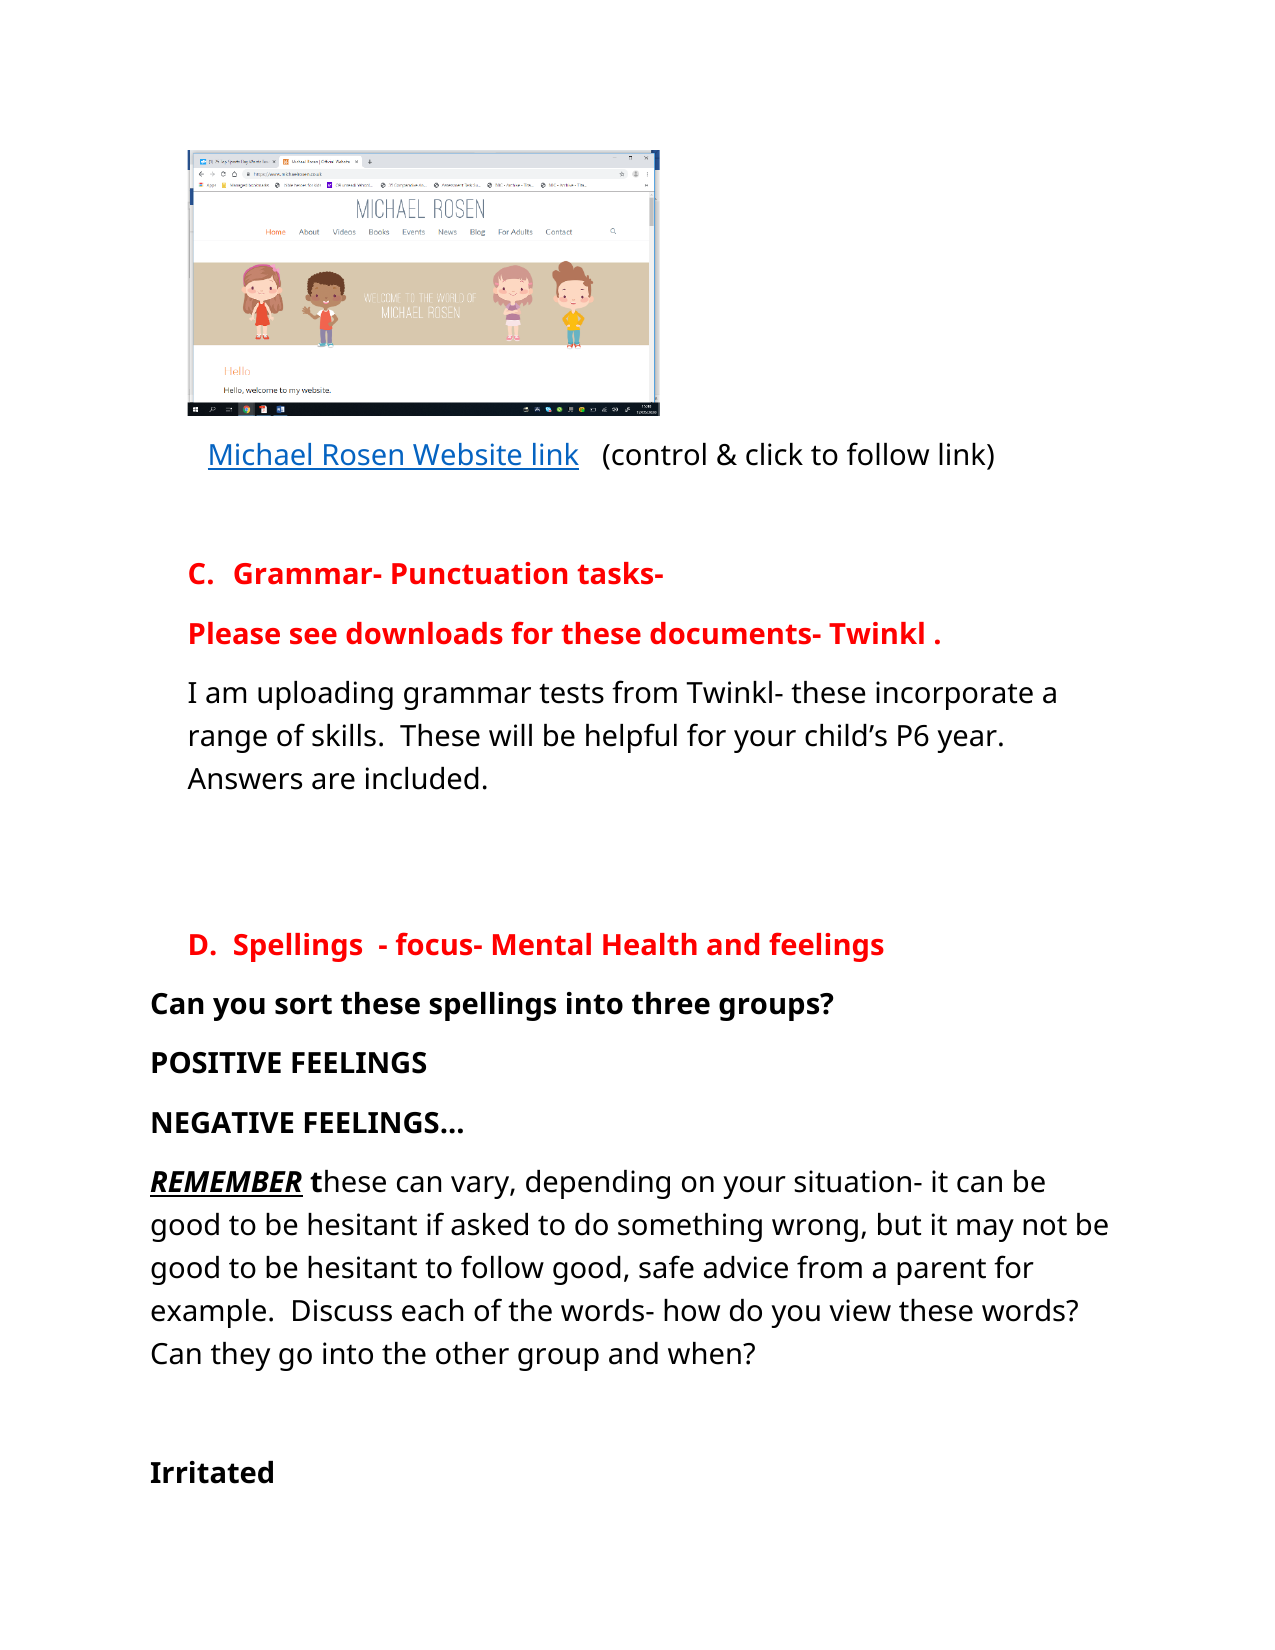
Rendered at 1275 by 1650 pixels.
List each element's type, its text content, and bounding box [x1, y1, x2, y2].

text NEGATIVE FEELINGS... [150, 1102, 1125, 1142]
text Can you sort these spellings into three groups? [150, 983, 1125, 1023]
text Please see downloads for these documents- Twinkl . [187, 613, 1125, 653]
text REMEMBER these can vary, depending on your situation- it can be good to be hesitant if asked to do something wrong, but it may not be good to be hesitant to follow good, safe advice from a parent for example. Discuss each of the words- how do you view these words? Can they go into the other group and when? [150, 1162, 1125, 1373]
text Michael Rosen Website link (control & click to follow link) [187, 434, 1125, 474]
picture [187, 150, 660, 416]
list Grammar- Punctuation tasks- [187, 553, 1125, 593]
text POSITIVE FEELINGS [150, 1043, 1125, 1082]
text Irritated [150, 1452, 1125, 1492]
list Spellings - focus- Mental Health and feelings [187, 924, 1125, 963]
text I am uploading grammar tests from Twinkl- these incorporate a range of skills. These will be helpful for your child’s P6 year. Answers are included. [187, 672, 1125, 798]
